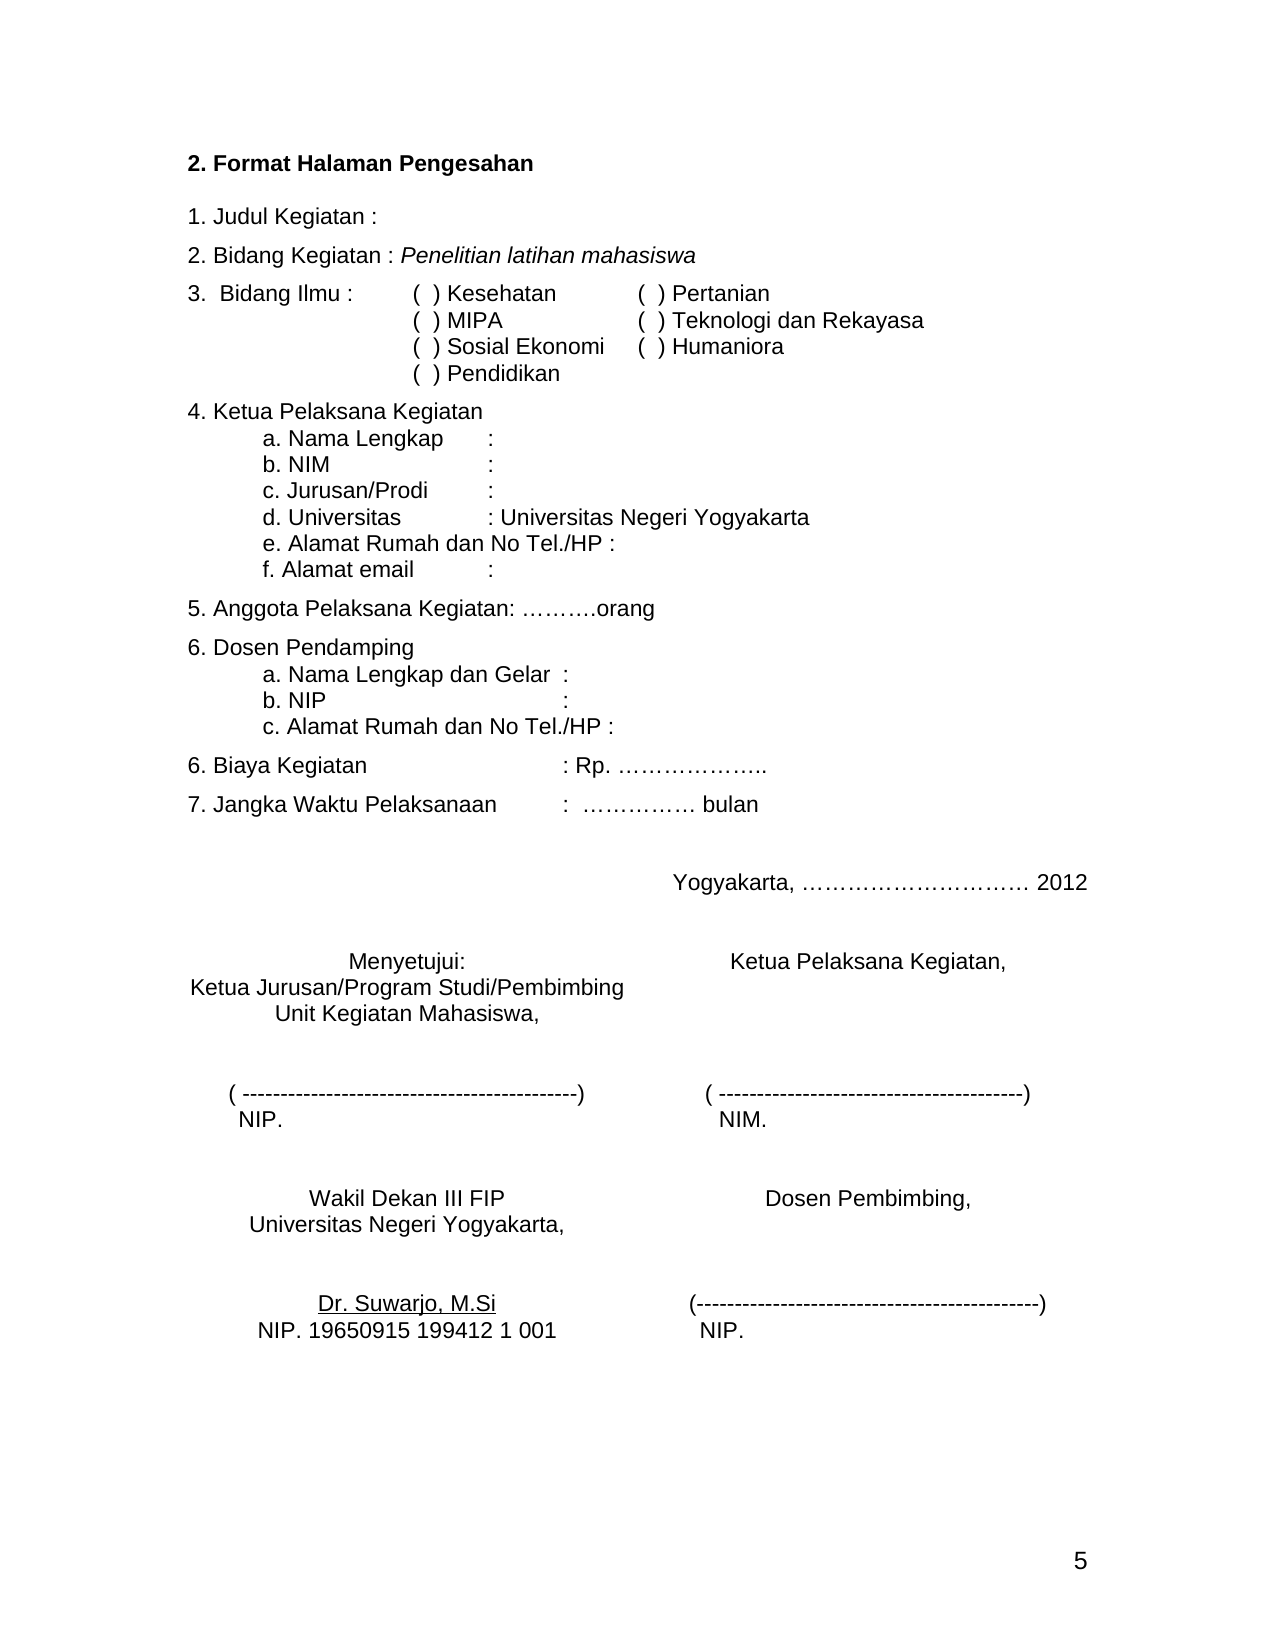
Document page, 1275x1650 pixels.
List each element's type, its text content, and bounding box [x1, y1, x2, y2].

text 2. Format Halaman Pengesahan [187, 150, 1087, 176]
text c. Jurusan/Prodi : [262, 477, 1087, 504]
text 6. Biaya Kegiatan : Rp. ……………….. [187, 752, 1087, 778]
text f. Alamat email : [262, 556, 1087, 583]
table_header Ketua Pelaksana Kegiatan, ( ----------------------------------------) NIM. [638, 948, 1099, 1158]
table_cell Dosen Pembimbing, (---------------------------------------------) NIP. [638, 1159, 1099, 1396]
text ( ) MIPA ( ) Teknologi dan Rekayasa [187, 307, 1087, 333]
text 5. Anggota Pelaksana Kegiatan: ……….orang [187, 595, 1087, 622]
text a. Nama Lengkap dan Gelar : [262, 661, 1087, 687]
text b. NIP : [262, 687, 1087, 713]
text 2. Bidang Kegiatan : Penelitian latihan mahasiswa [187, 242, 1087, 268]
text e. Alamat Rumah dan No Tel./HP : [262, 530, 1087, 556]
text c. Alamat Rumah dan No Tel./HP : [262, 713, 1087, 739]
text ( ) Sosial Ekonomi ( ) Humaniora [337, 333, 1087, 359]
text 6. Dosen Pendamping [187, 634, 1087, 661]
table_header Menyetujui: Ketua Jurusan/Program Studi/Pembimbing Unit Kegiatan Mahasiswa, ( --------------------------------------------) NIP. [176, 948, 637, 1158]
text d. Universitas : Universitas Negeri Yogyakarta [262, 504, 1087, 530]
table_cell Wakil Dekan III FIP Universitas Negeri Yogyakarta, Dr. Suwarjo, M.Si NIP. 19650915 199412 1 001 [176, 1159, 637, 1396]
text b. NIM : [262, 451, 1087, 477]
text 3. Bidang Ilmu : ( ) Kesehatan ( ) Pertanian [187, 280, 1087, 307]
text 1. Judul Kegiatan : [187, 203, 1087, 229]
text Yogyakarta, ………………………… 2012 [187, 869, 1087, 895]
text ( ) Pendidikan [337, 359, 1087, 386]
text 7. Jangka Waktu Pelaksanaan : …………… bulan [187, 791, 1087, 817]
text a. Nama Lengkap : [262, 425, 1087, 451]
text 4. Ketua Pelaksana Kegiatan [187, 398, 1087, 425]
